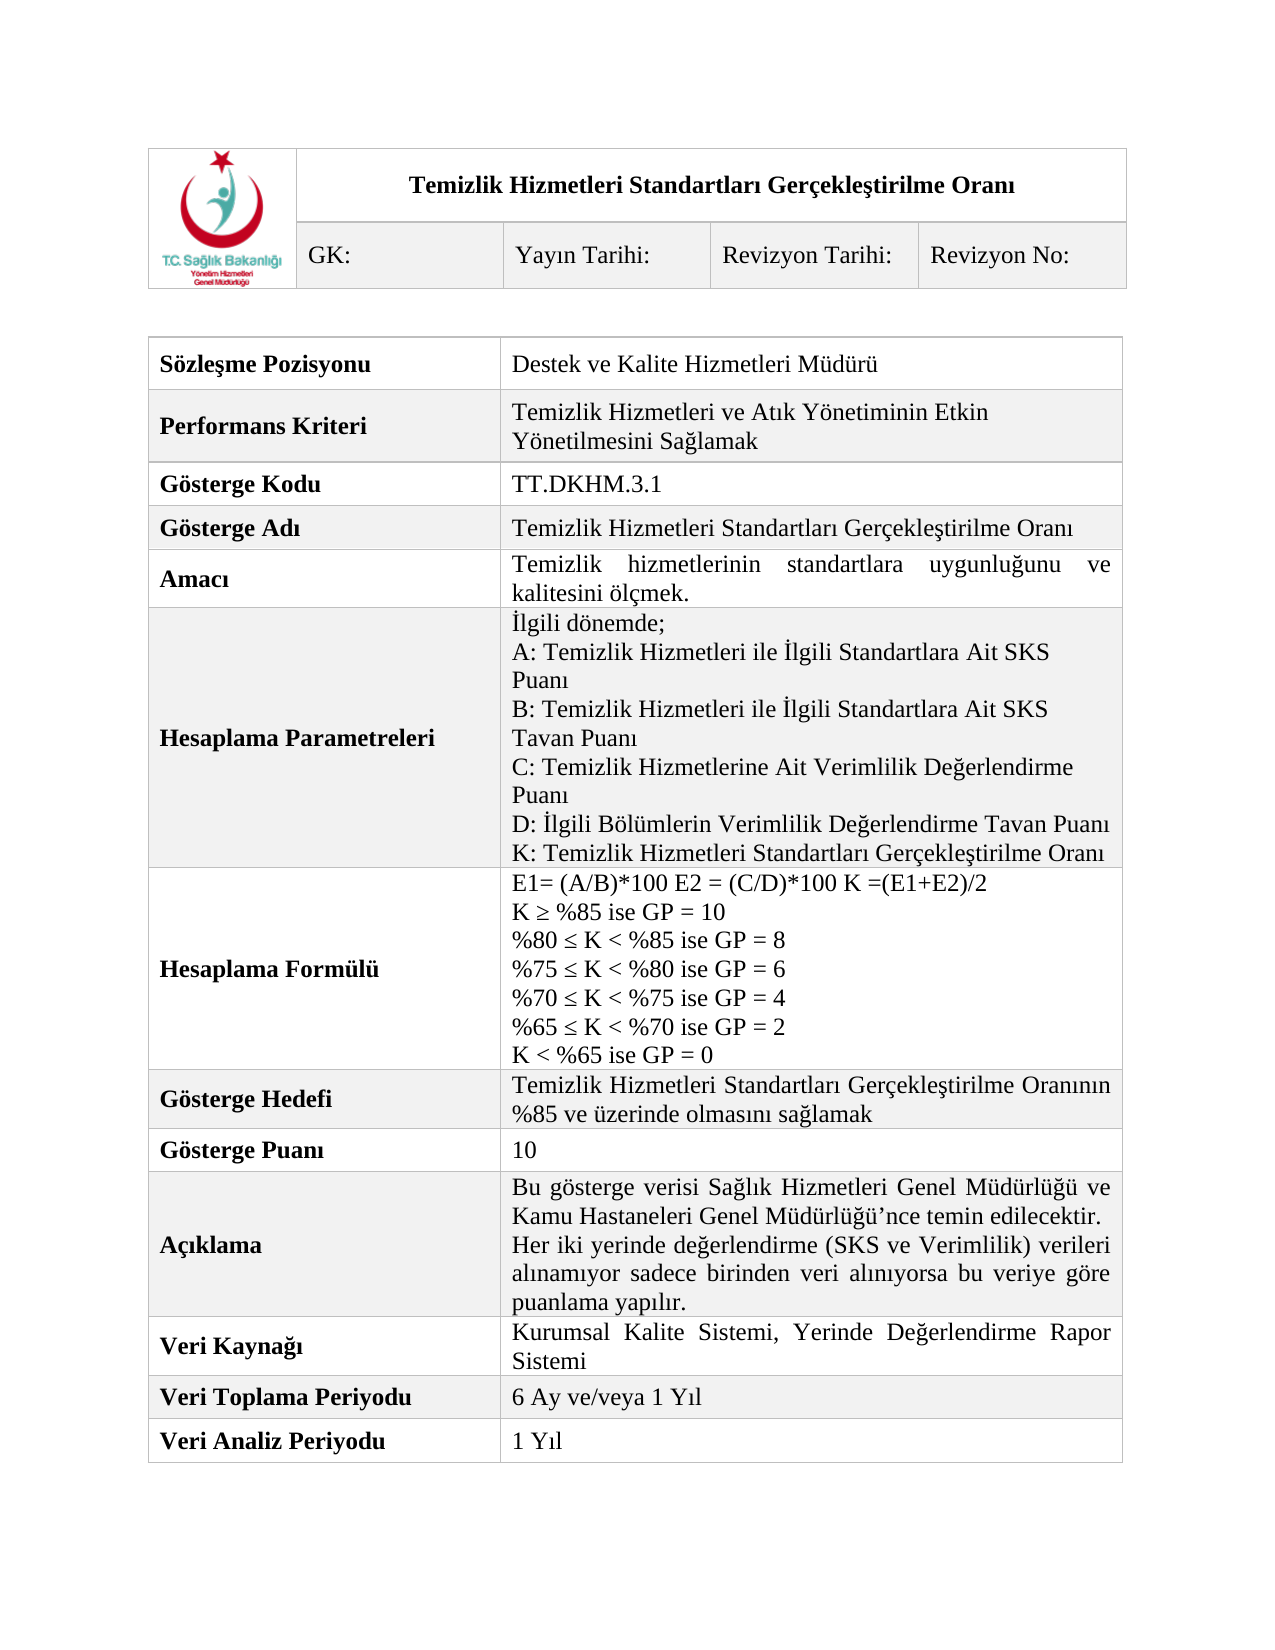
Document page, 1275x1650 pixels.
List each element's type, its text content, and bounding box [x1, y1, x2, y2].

table_cell Revizyon Tarihi: [711, 223, 918, 288]
picture [159, 148, 286, 288]
table_cell TT.DKHM.3.1 [501, 463, 1122, 505]
table_cell Hesaplama Formülü [149, 868, 500, 1069]
table_cell GK: [297, 223, 503, 288]
table_header Sözleşme Pozisyonu [149, 338, 500, 389]
table_cell Temizlik Hizmetleri Standartları Gerçekleştirilme Oranı [501, 506, 1122, 548]
table_cell Performans Kriteri [149, 390, 500, 461]
table_cell Temizlik Hizmetleri Standartları Gerçekleştirilme Oranının %85 ve üzerinde olmasını sağlamak [501, 1070, 1122, 1128]
table_cell Amacı [149, 550, 500, 607]
table_cell Temizlik hizmetlerinin standartlara uygunluğunu ve kalitesini ölçmek. [501, 550, 1122, 607]
table_cell İlgili dönemde; A: Temizlik Hizmetleri ile İlgili Standartlara Ait SKS Puanı B: Temizlik Hizmetleri ile İlgili Standartlara Ait SKS Tavan Puanı C: Temizlik Hizmetlerine Ait Verimlilik Değerlendirme Puanı D: İlgili Bölümlerin Verimlilik Değerlendirme Tavan Puanı K: Temizlik Hizmetleri Standartları Gerçekleştirilme Oranı [501, 608, 1122, 867]
table_header [286, 149, 296, 288]
table_cell Temizlik Hizmetleri ve Atık Yönetiminin Etkin Yönetilmesini Sağlamak [501, 390, 1122, 461]
table_header Temizlik Hizmetleri Standartları Gerçekleştirilme Oranı [297, 149, 1126, 221]
table_cell Gösterge Puanı [149, 1129, 500, 1171]
table_header [149, 149, 159, 288]
table_cell 1 Yıl [501, 1419, 1122, 1462]
table_cell 6 Ay ve/veya 1 Yıl [501, 1376, 1122, 1418]
table_cell Bu gösterge verisi Sağlık Hizmetleri Genel Müdürlüğü ve Kamu Hastaneleri Genel Müdürlüğü’nce temin edilecektir. Her iki yerinde değerlendirme (SKS ve Verimlilik) verileri alınamıyor sadece birinden veri alınıyorsa bu veriye göre puanlama yapılır. [501, 1172, 1122, 1316]
table_cell Veri Analiz Periyodu [149, 1419, 500, 1462]
table_cell Hesaplama Parametreleri [149, 608, 500, 867]
table_cell Kurumsal Kalite Sistemi, Yerinde Değerlendirme Rapor Sistemi [501, 1317, 1122, 1374]
table_cell Veri Kaynağı [149, 1317, 500, 1374]
table_cell Gösterge Kodu [149, 463, 500, 505]
table_cell E1= (A/B)*100 E2 = (C/D)*100 K =(E1+E2)/2 K ≥ %85 ise GP = 10 %80 ≤ K < %85 ise GP = 8 %75 ≤ K < %80 ise GP = 6 %70 ≤ K < %75 ise GP = 4 %65 ≤ K < %70 ise GP = 2 K < %65 ise GP = 0 [501, 868, 1122, 1069]
table_cell Açıklama [149, 1172, 500, 1316]
table_cell Gösterge Hedefi [149, 1070, 500, 1128]
table_cell Gösterge Adı [149, 506, 500, 548]
table_cell Yayın Tarihi: [504, 223, 710, 288]
table_cell Revizyon No: [919, 223, 1126, 288]
table_cell Veri Toplama Periyodu [149, 1376, 500, 1418]
table_header Destek ve Kalite Hizmetleri Müdürü [501, 338, 1122, 389]
table_cell 10 [501, 1129, 1122, 1171]
